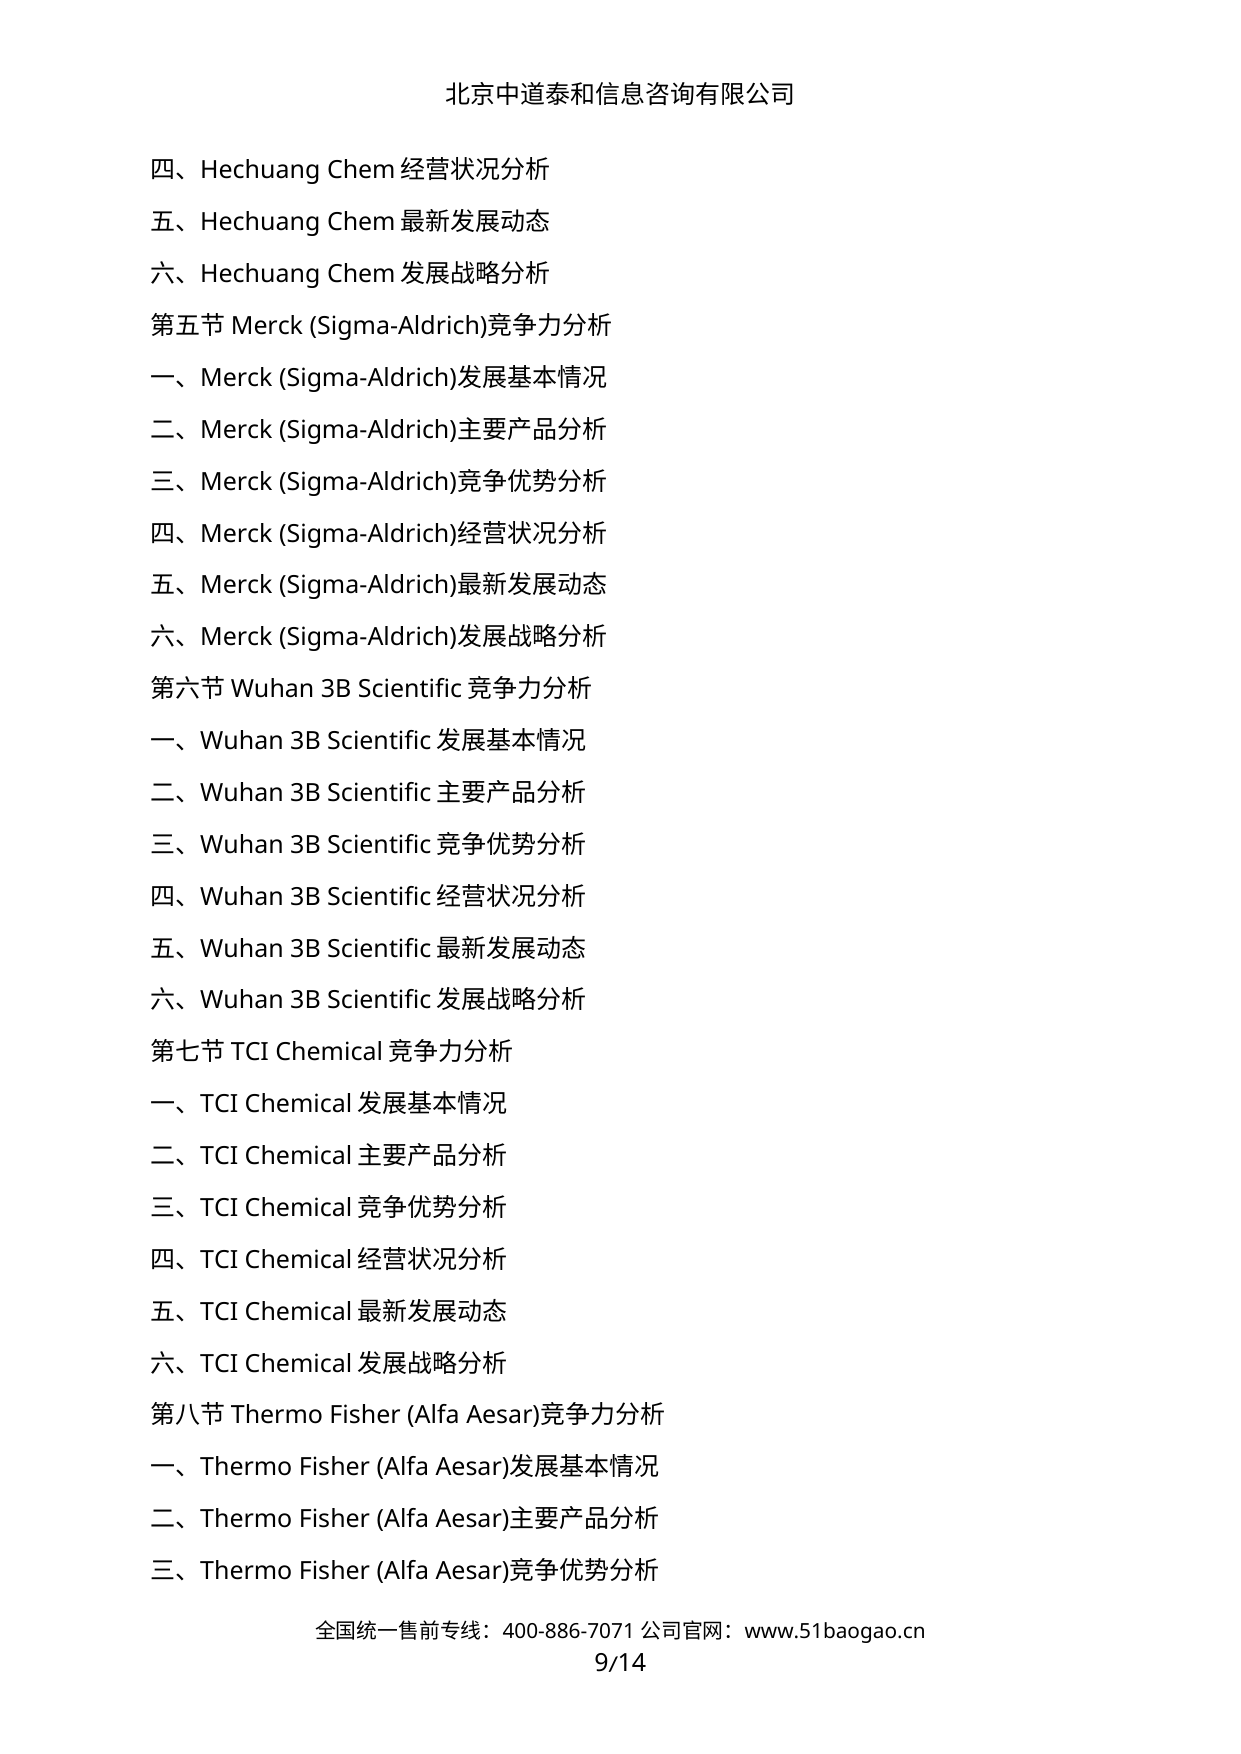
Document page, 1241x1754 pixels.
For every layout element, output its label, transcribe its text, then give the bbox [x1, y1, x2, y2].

text 二、Wuhan 3B Scientific主要产品分析 [150, 772, 1090, 809]
text 二、Merck (Sigma-Aldrich)主要产品分析 [150, 409, 1090, 446]
text 六、Wuhan 3B Scientific发展战略分析 [150, 980, 1090, 1016]
text 一、Wuhan 3B Scientific发展基本情况 [150, 721, 1090, 757]
text 第五节 Merck (Sigma-Aldrich)竞争力分析 [150, 306, 1090, 342]
text 一、TCI Chemical发展基本情况 [150, 1084, 1090, 1120]
text 三、Thermo Fisher (Alfa Aesar)竞争优势分析 [150, 1551, 1090, 1587]
text 五、Wuhan 3B Scientific最新发展动态 [150, 928, 1090, 964]
text 第六节 Wuhan 3B Scientific竞争力分析 [150, 669, 1090, 705]
text 第七节 TCI Chemical竞争力分析 [150, 1032, 1090, 1068]
text 五、TCI Chemical最新发展动态 [150, 1291, 1090, 1327]
text 四、Wuhan 3B Scientific经营状况分析 [150, 876, 1090, 912]
text 一、Merck (Sigma-Aldrich)发展基本情况 [150, 357, 1090, 394]
text 四、Hechuang Chem经营状况分析 [150, 150, 1090, 186]
text 二、Thermo Fisher (Alfa Aesar)主要产品分析 [150, 1499, 1090, 1535]
text 四、Merck (Sigma-Aldrich)经营状况分析 [150, 513, 1090, 549]
text 五、Merck (Sigma-Aldrich)最新发展动态 [150, 565, 1090, 601]
text 六、Merck (Sigma-Aldrich)发展战略分析 [150, 617, 1090, 653]
text 第八节 Thermo Fisher (Alfa Aesar)竞争力分析 [150, 1395, 1090, 1431]
text 六、Hechuang Chem发展战略分析 [150, 254, 1090, 290]
text 五、Hechuang Chem最新发展动态 [150, 202, 1090, 238]
text 六、TCI Chemical发展战略分析 [150, 1343, 1090, 1379]
text 四、TCI Chemical经营状况分析 [150, 1239, 1090, 1276]
text 三、TCI Chemical竞争优势分析 [150, 1187, 1090, 1224]
text 一、Thermo Fisher (Alfa Aesar)发展基本情况 [150, 1447, 1090, 1483]
text 三、Wuhan 3B Scientific竞争优势分析 [150, 824, 1090, 861]
text 三、Merck (Sigma-Aldrich)竞争优势分析 [150, 461, 1090, 497]
text 二、TCI Chemical主要产品分析 [150, 1136, 1090, 1172]
